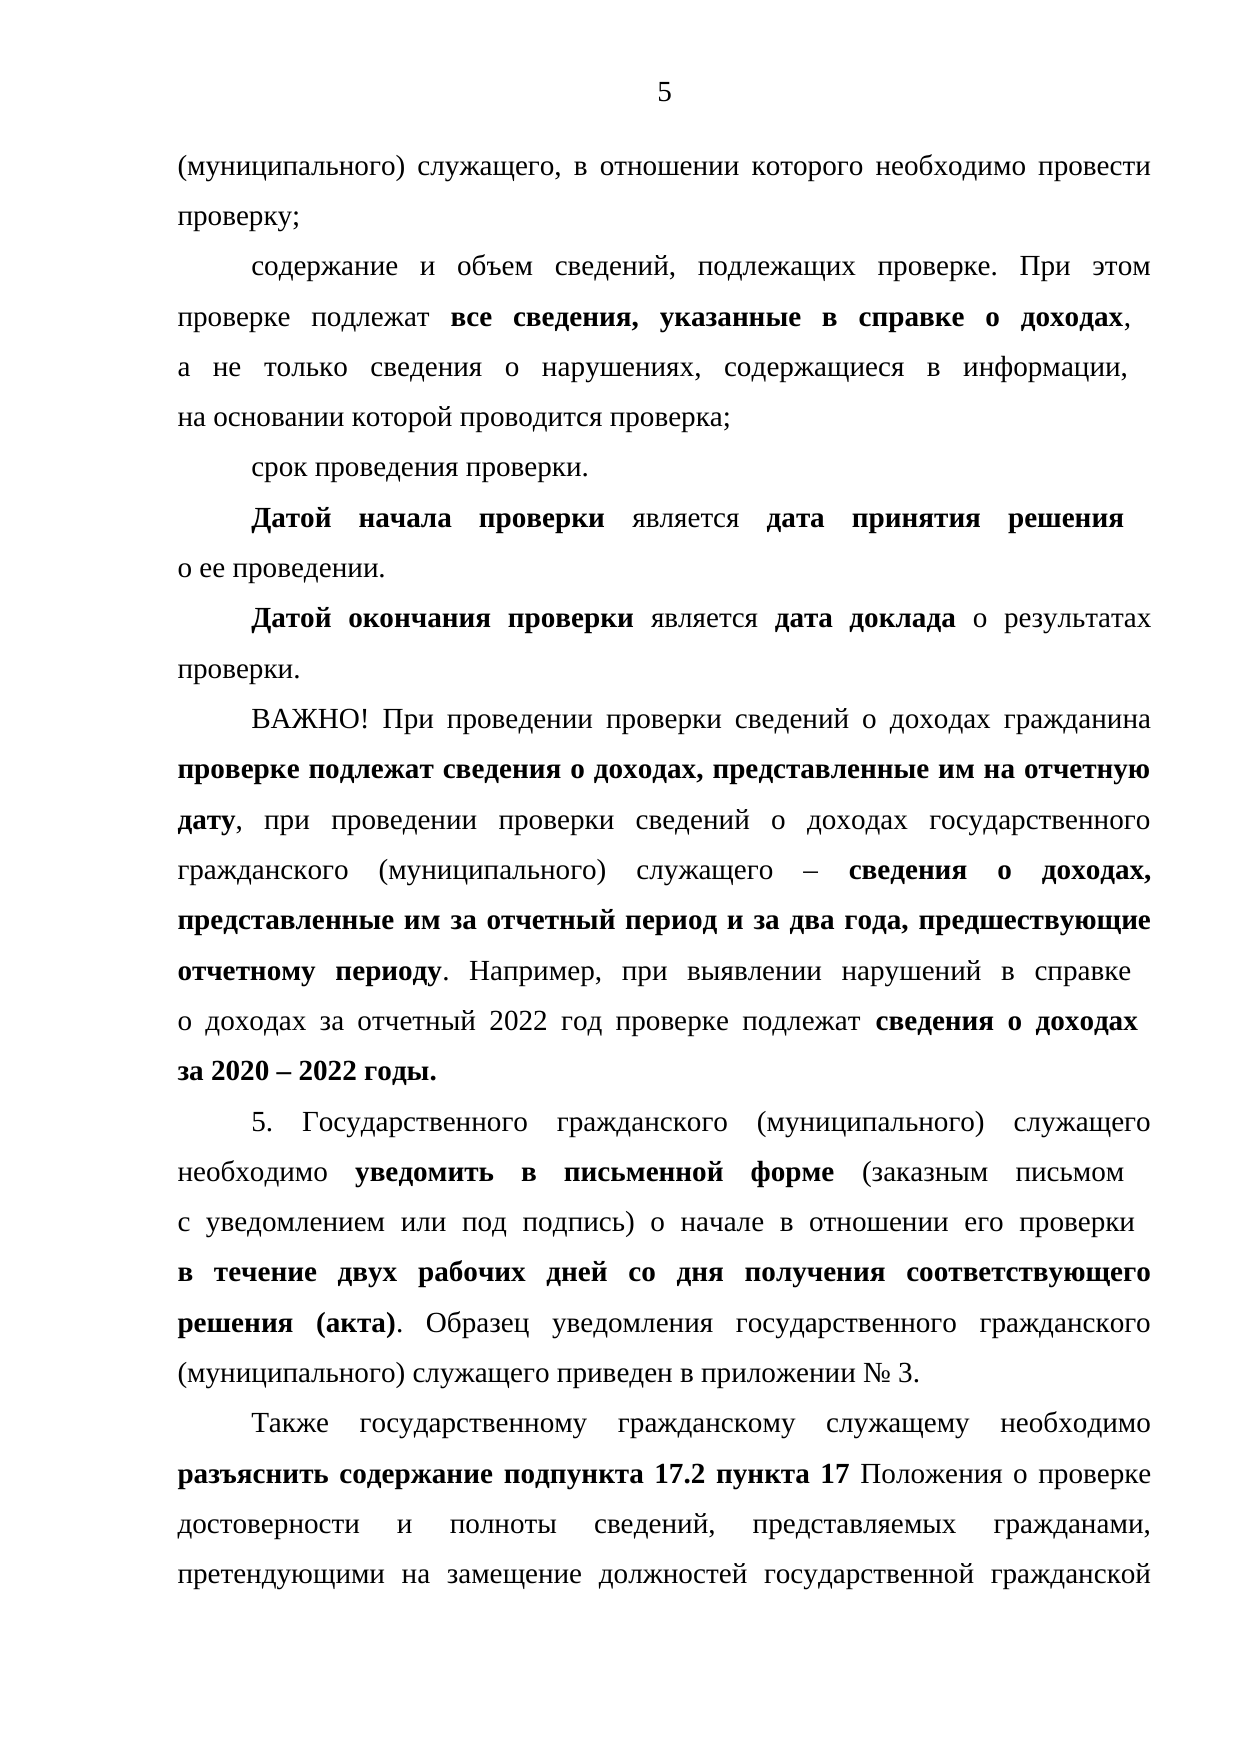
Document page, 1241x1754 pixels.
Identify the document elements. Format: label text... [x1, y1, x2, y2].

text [177, 148, 1152, 232]
text содержание и объем сведений, подлежащих проверке. При этом проверке подлежат все сведения, указанные в справке о доходах, а не только сведения о нарушениях, содержащиеся в информации, на основании которой проводится проверка; [177, 248, 1152, 433]
text срок проведения проверки. [177, 449, 1152, 483]
text Датой начала проверки является дата принятия решения о ее проведении. [177, 500, 1152, 584]
text Датой окончания проверки является дата доклада о результатах проверки. [177, 601, 1152, 684]
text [177, 1406, 1152, 1590]
text ВАЖНО! При проведении проверки сведений о доходах гражданина проверке подлежат сведения о доходах, представленные им на отчетную дату, при проведении проверки сведений о доходах государственного гражданского (муниципального) служащего – сведения о доходах, представленные им за отчетный период и за два года, предшествующие отчетному периоду. Например, при выявлении нарушений в справке о доходах за отчетный 2022 год проверке подлежат сведения о доходах за 2020 – 2022 годы. [177, 701, 1152, 1087]
text 5. Государственного гражданского (муниципального) служащего необходимо уведомить в письменной форме (заказным письмом с уведомлением или под подпись) о начале в отношении его проверки в течение двух рабочих дней со дня получения соответствующего решения (акта). Образец уведомления государственного гражданского (муниципального) служащего приведен в приложении № 3. [177, 1104, 1152, 1389]
